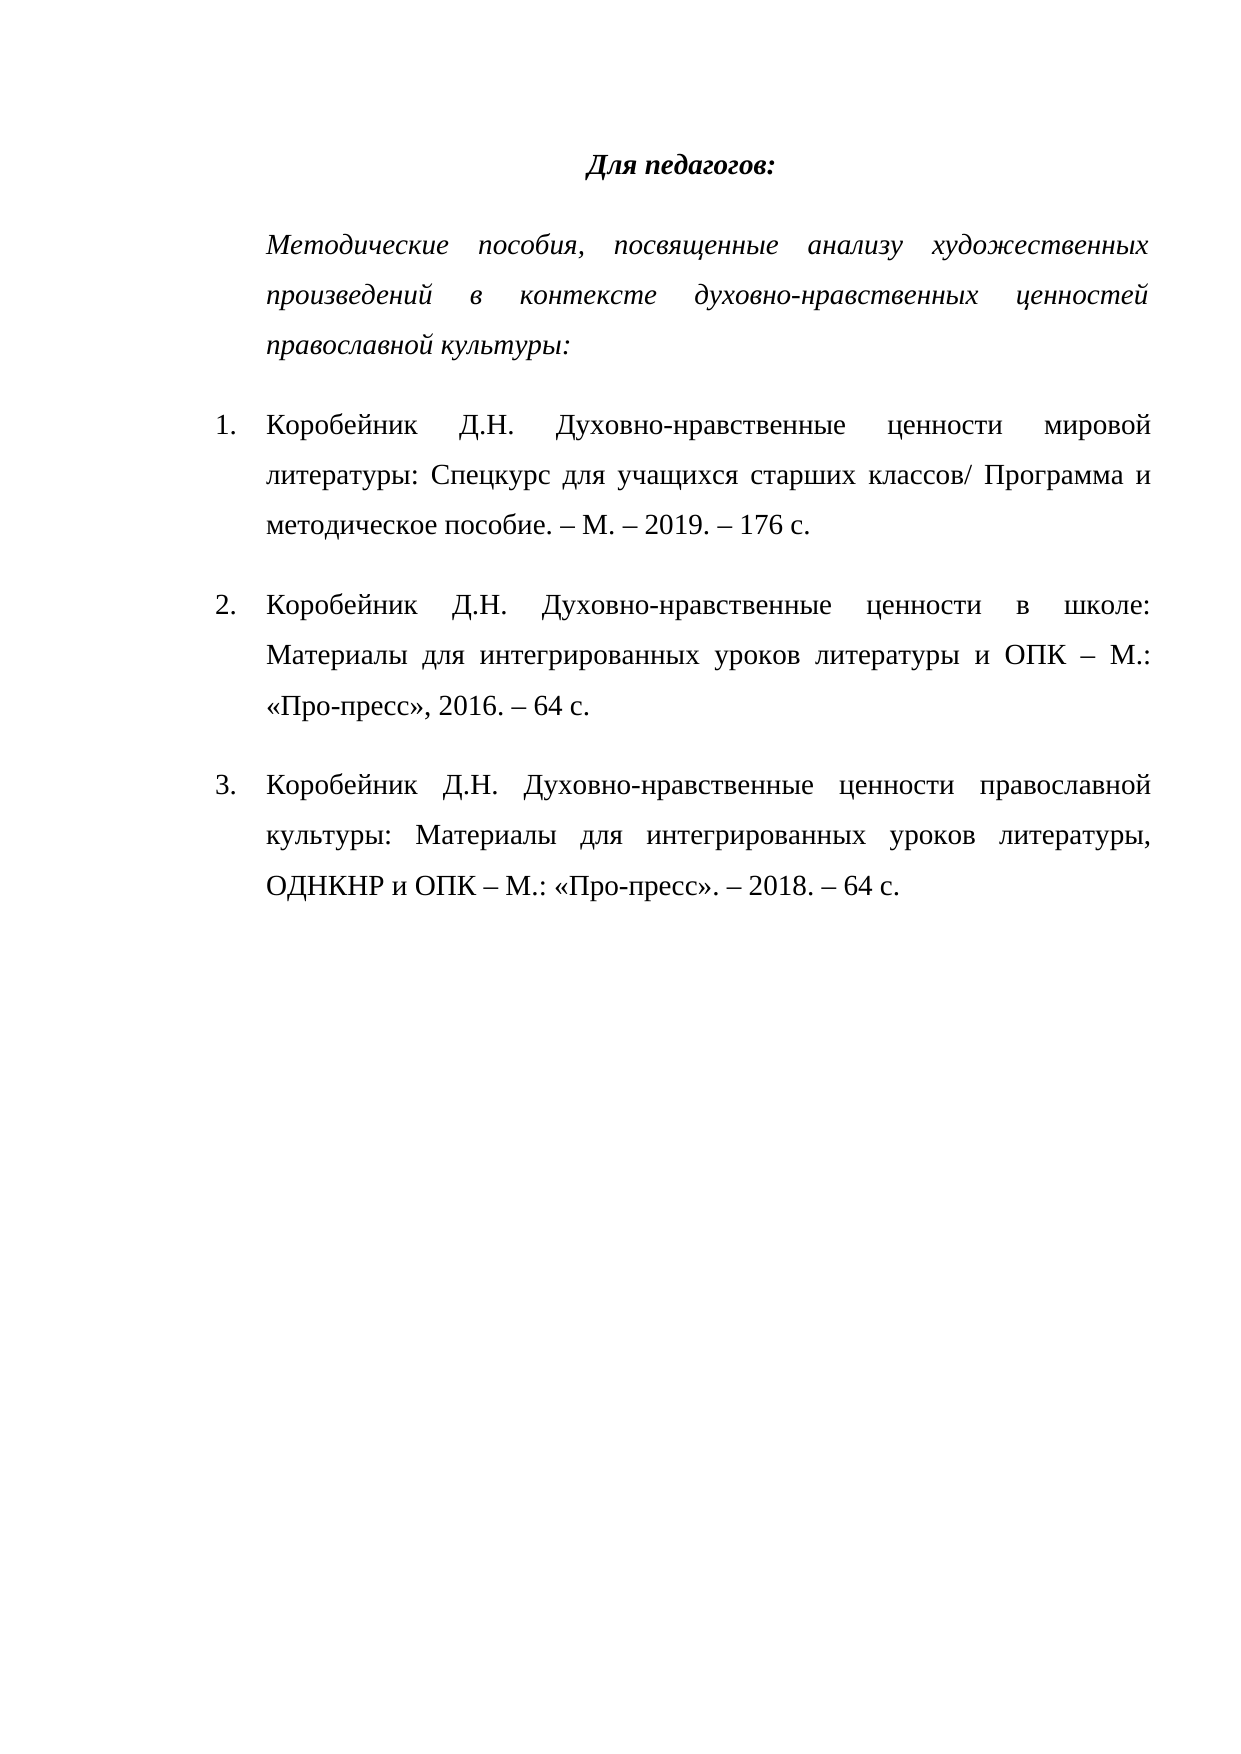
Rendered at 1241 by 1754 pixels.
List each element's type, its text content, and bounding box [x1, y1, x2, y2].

subtitle Для педагогов: [215, 147, 1152, 181]
subtitle Методические пособия, посвященные анализу художественных произведений в контексте духовно-нравственных ценностей православной культуры: [266, 227, 1152, 361]
subtitle Коробейник Д.Н. Духовно-нравственные ценности в школе: Материалы для интегрированных уроков литературы и ОПК – М.: «Про-пресс», 2016. – 64 с. [215, 587, 1152, 721]
subtitle Коробейник Д.Н. Духовно-нравственные ценности мировой литературы: Спецкурс для учащихся старших классов/ Программа и методическое пособие. – М. – 2019. – 176 с. [215, 407, 1152, 541]
subtitle Коробейник Д.Н. Духовно-нравственные ценности православной культуры: Материалы для интегрированных уроков литературы, ОДНКНР и ОПК – М.: «Про-пресс». – 2018. – 64 с. [215, 767, 1152, 901]
